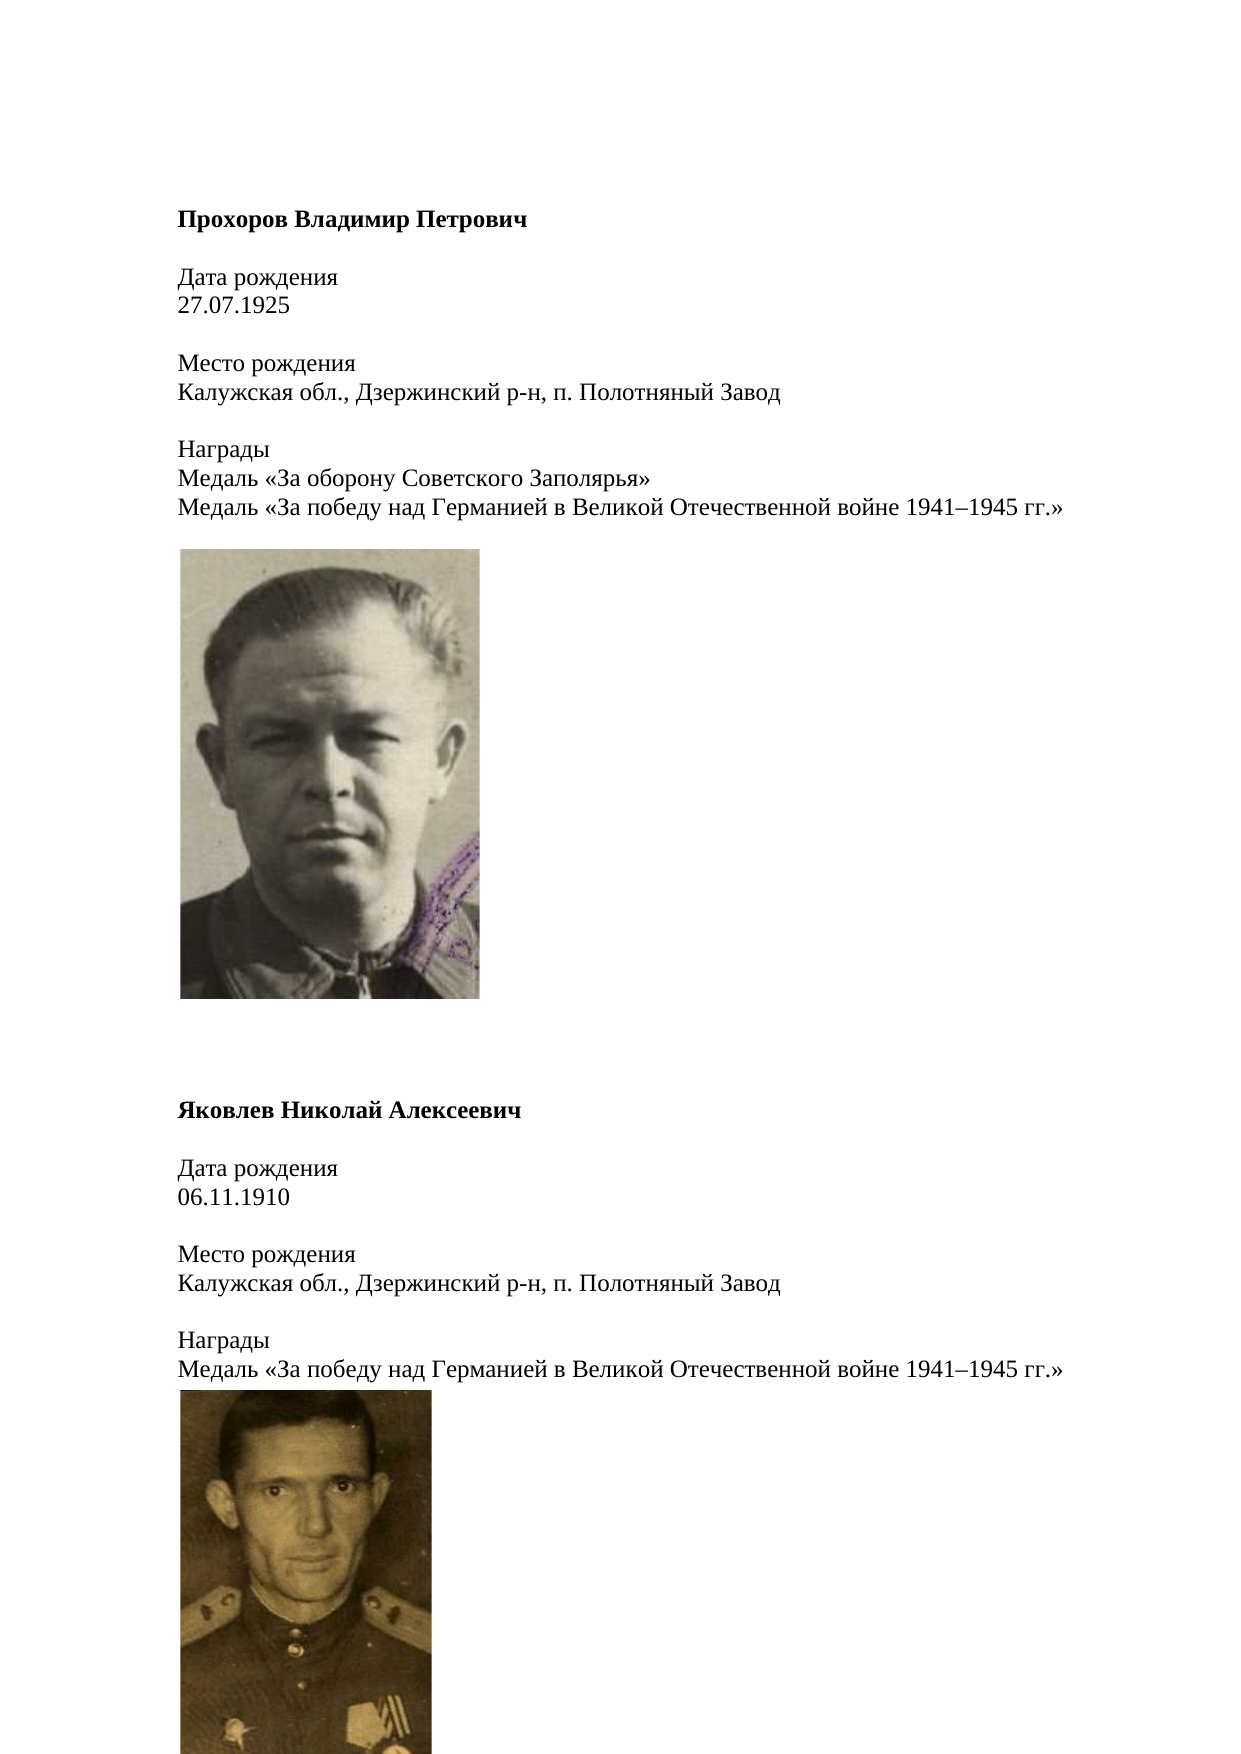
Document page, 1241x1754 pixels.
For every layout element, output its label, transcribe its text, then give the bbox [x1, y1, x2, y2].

text Яковлев Николай Алексеевич [177, 1096, 1152, 1124]
text Медаль «За оборону Советского Заполярья» Медаль «За победу над Германией в Великой Отечественной войне 1941–1945 гг.» [177, 463, 1152, 521]
text Место рождения [177, 348, 1152, 377]
text Калужская обл., Дзержинский р-н, п. Полотняный Завод [177, 1268, 1152, 1297]
text Дата рождения [177, 262, 1152, 291]
text Прохоров Владимир Петрович [177, 204, 1152, 233]
text Калужская обл., Дзержинский р-н, п. Полотняный Завод [177, 377, 1152, 406]
picture [180, 1390, 432, 1754]
text Дата рождения [177, 1153, 1152, 1182]
text Награды [177, 434, 1152, 463]
text Медаль «За победу над Германией в Великой Отечественной войне 1941–1945 гг.» [177, 1354, 1152, 1383]
picture [180, 549, 480, 999]
text 27.07.1925 [177, 291, 1152, 319]
text 06.11.1910 [177, 1182, 1152, 1211]
text Награды [177, 1326, 1152, 1354]
text Место рождения [177, 1239, 1152, 1268]
